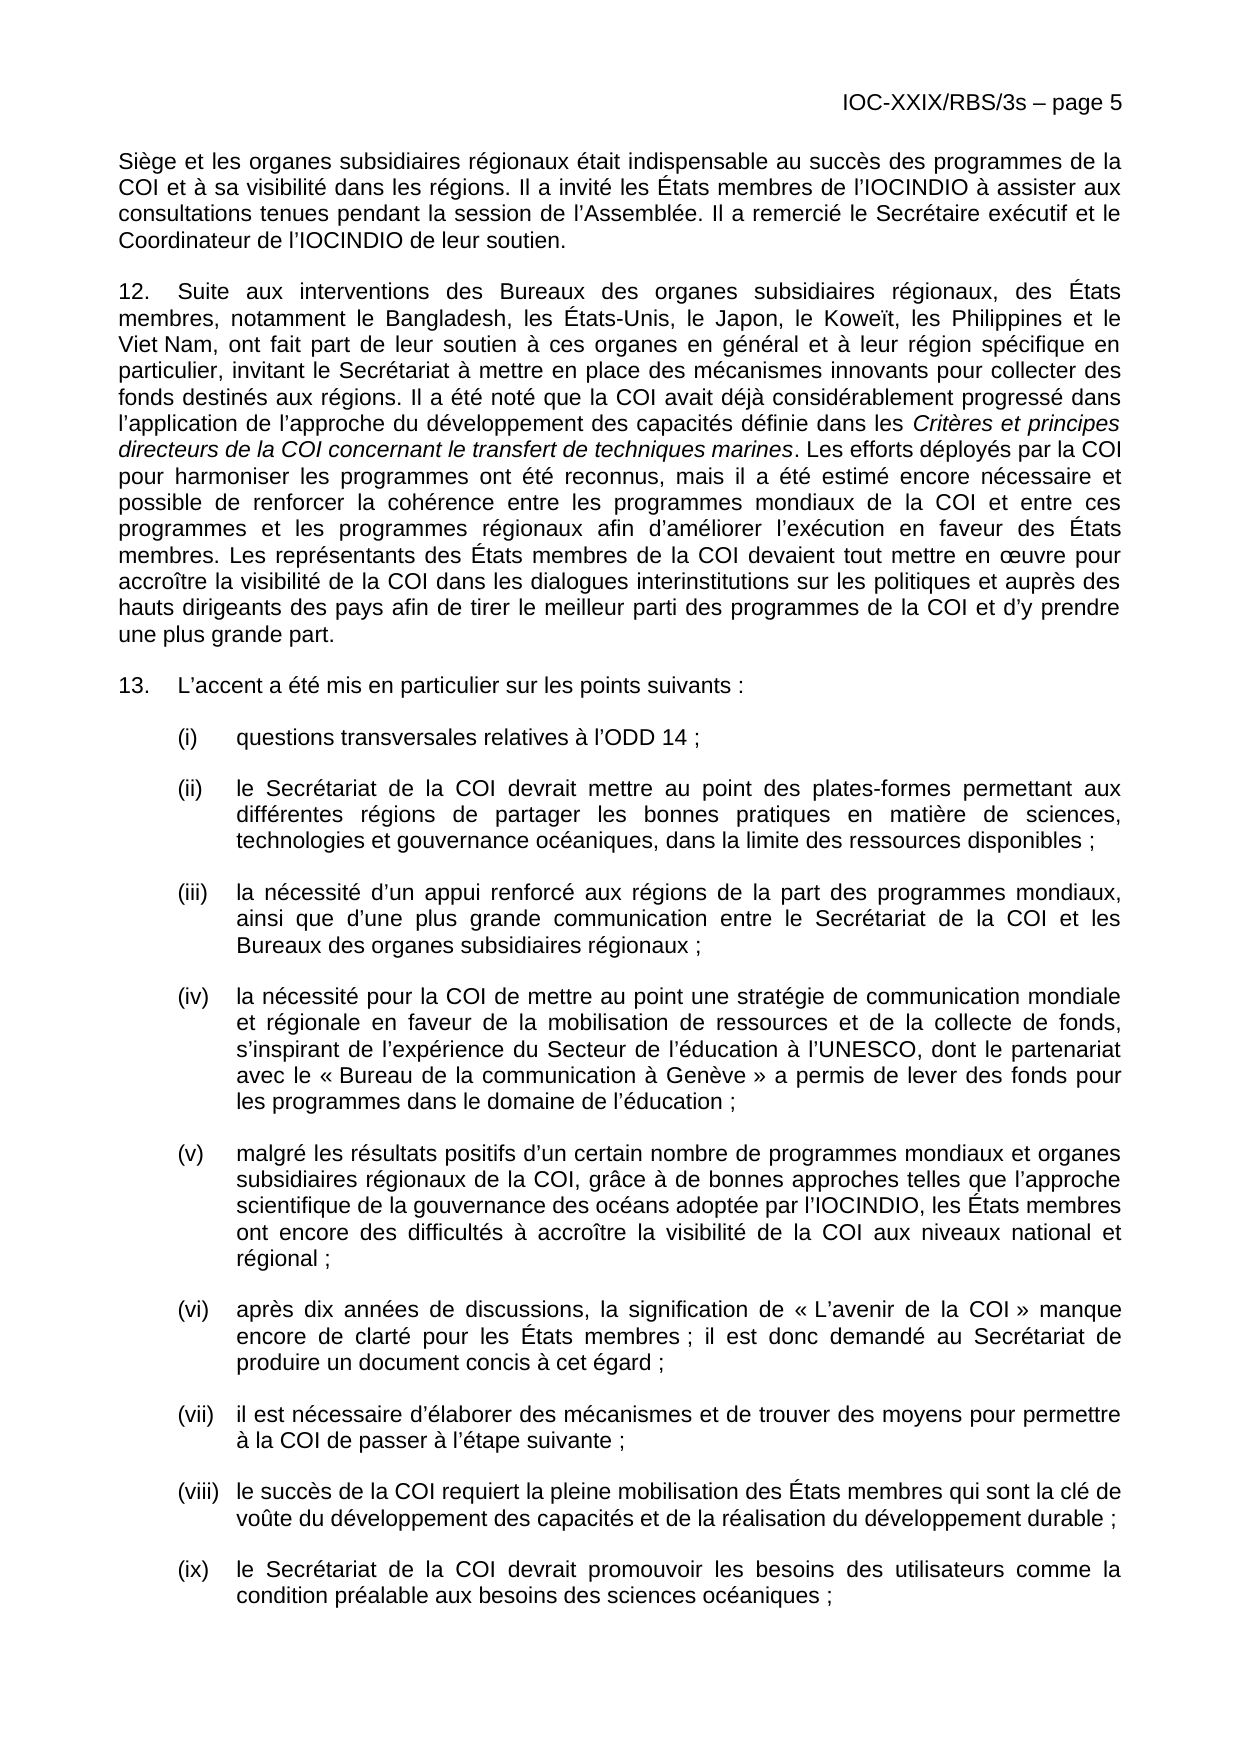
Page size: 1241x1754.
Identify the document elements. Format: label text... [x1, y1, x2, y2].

text (ii) le Secrétariat de la COI devrait mettre au point des plates-formes permettant aux différentes régions de partager les bonnes pratiques en matière de sciences, technologies et gouvernance océaniques, dans la limite des ressources disponibles ; [177, 775, 1122, 854]
text (v) malgré les résultats positifs d’un certain nombre de programmes mondiaux et organes subsidiaires régionaux de la COI, grâce à de bonnes approches telles que l’approche scientifique de la gouvernance des océans adoptée par l’IOCINDIO, les États membres ont encore des difficultés à accroître la visibilité de la COI aux niveaux national et régional ; [177, 1140, 1122, 1271]
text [118, 148, 1122, 253]
text 13. L’accent a été mis en particulier sur les points suivants : [118, 672, 1122, 698]
text (viii) le succès de la COI requiert la pleine mobilisation des États membres qui sont la clé de voûte du développement des capacités et de la réalisation du développement durable ; [177, 1478, 1122, 1531]
text (vii) il est nécessaire d’élaborer des mécanismes et de trouver des moyens pour permettre à la COI de passer à l’étape suivante ; [177, 1401, 1122, 1453]
text 12. Suite aux interventions des Bureaux des organes subsidiaires régionaux, des États membres, notamment le Bangladesh, les États-Unis, le Japon, le Koweït, les Philippines et le Viet Nam, ont fait part de leur soutien à ces organes en général et à leur région spécifique en particulier, invitant le Secrétariat à mettre en place des mécanismes innovants pour collecter des fonds destinés aux régions. Il a été noté que la COI avait déjà considérablement progressé dans l’application de l’approche du développement des capacités définie dans les Critères et principes directeurs de la COI concernant le transfert de techniques marines. Les efforts déployés par la COI pour harmoniser les programmes ont été reconnus, mais il a été estimé encore nécessaire et possible de renforcer la cohérence entre les programmes mondiaux de la COI et entre ces programmes et les programmes régionaux afin d’améliorer l’exécution en faveur des États membres. Les représentants des États membres de la COI devaient tout mettre en œuvre pour accroître la visibilité de la COI dans les dialogues interinstitutions sur les politiques et auprès des hauts dirigeants des pays afin de tirer le meilleur parti des programmes de la COI et d’y prendre une plus grande part. [118, 278, 1122, 647]
text (iv) la nécessité pour la COI de mettre au point une stratégie de communication mondiale et régionale en faveur de la mobilisation de ressources et de la collecte de fonds, s’inspirant de l’expérience du Secteur de l’éducation à l’UNESCO, dont le partenariat avec le « Bureau de la communication à Genève » a permis de lever des fonds pour les programmes dans le domaine de l’éducation ; [177, 983, 1122, 1115]
text (i) questions transversales relatives à l’ODD 14 ; [177, 723, 1122, 750]
text (iii) la nécessité d’un appui renforcé aux régions de la part des programmes mondiaux, ainsi que d’une plus grande communication entre le Secrétariat de la COI et les Bureaux des organes subsidiaires régionaux ; [177, 879, 1122, 958]
text (vi) après dix années de discussions, la signification de « L’avenir de la COI » manque encore de clarté pour les États membres ; il est donc demandé au Secrétariat de produire un document concis à cet égard ; [177, 1296, 1122, 1376]
text (ix) le Secrétariat de la COI devrait promouvoir les besoins des utilisateurs comme la condition préalable aux besoins des sciences océaniques ; [177, 1556, 1122, 1609]
